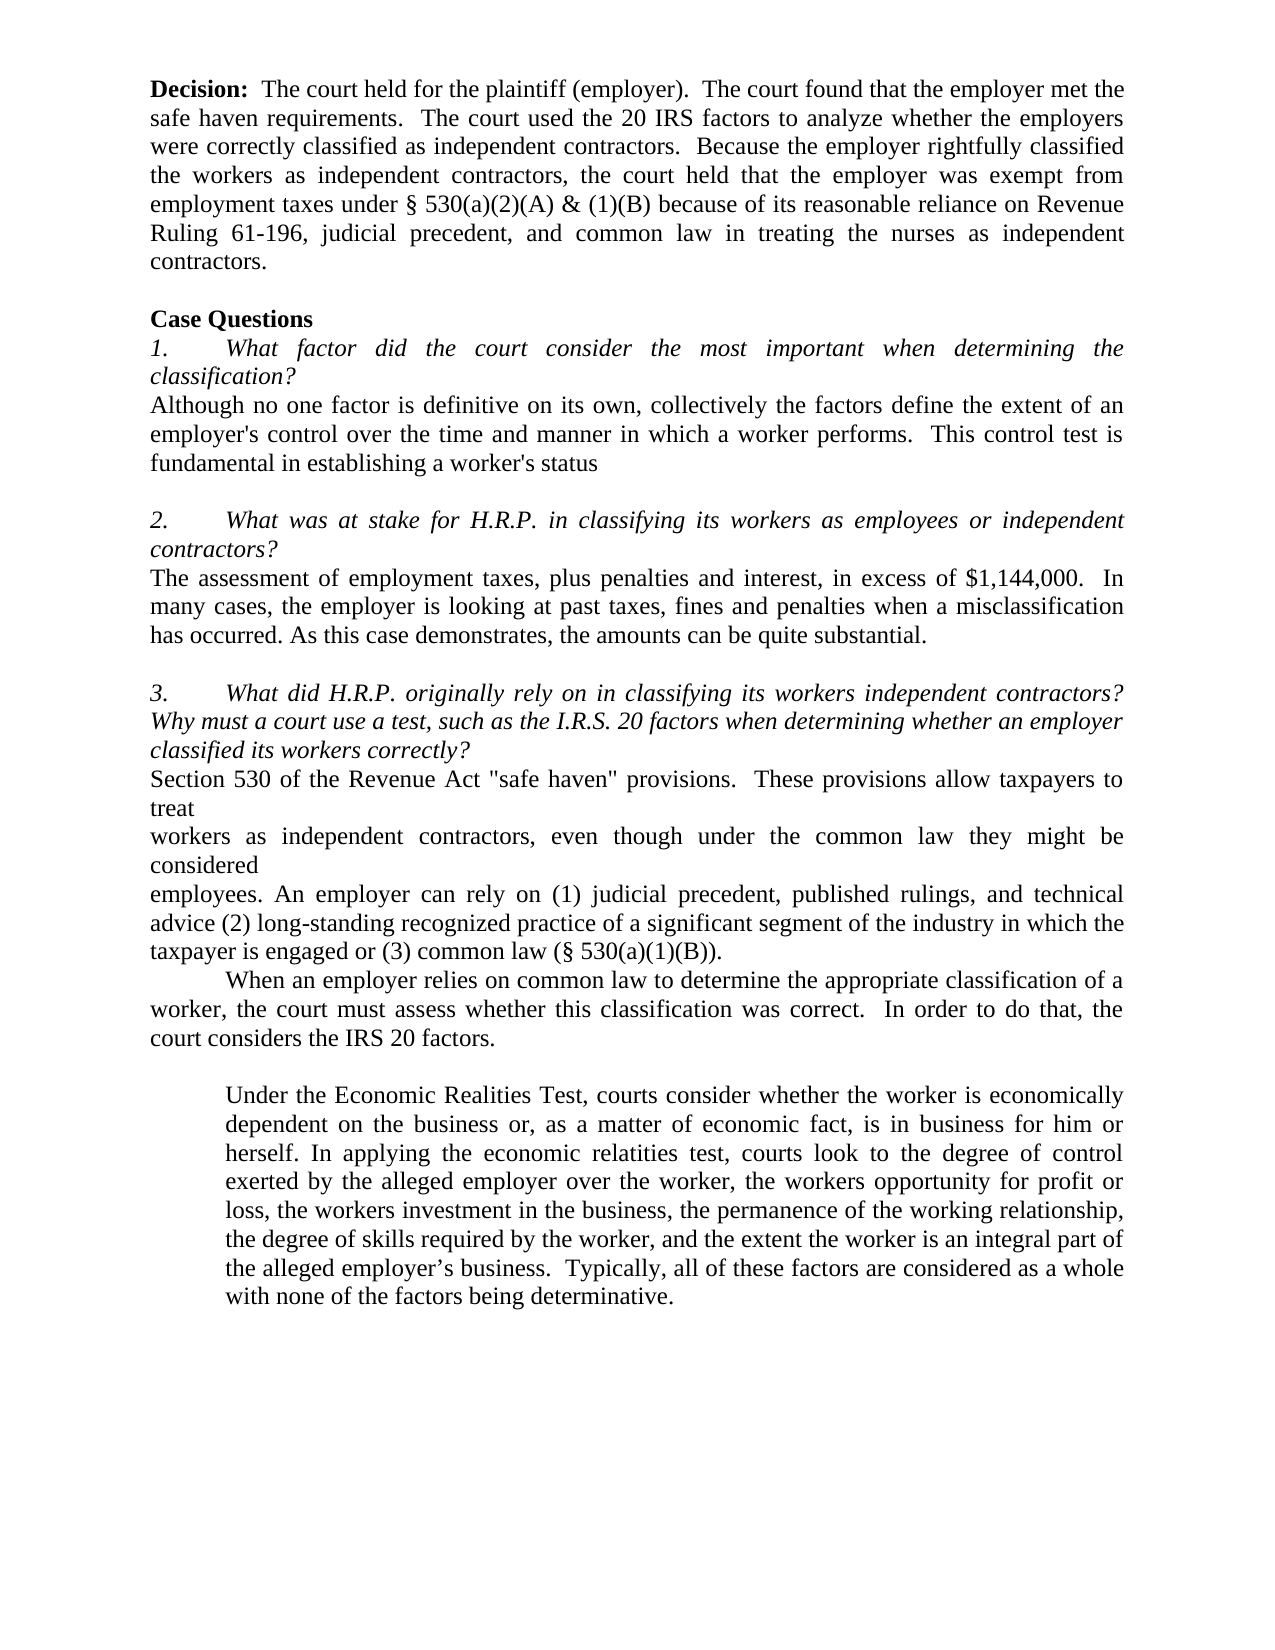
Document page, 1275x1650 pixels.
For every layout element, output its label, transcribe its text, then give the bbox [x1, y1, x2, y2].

text Case Questions [150, 304, 1125, 333]
text employees. An employer can rely on (1) judicial precedent, published rulings, and technical advice (2) long-standing recognized practice of a significant segment of the industry in which the taxpayer is engaged or (3) common law (§ 530(a)(1)(B)). [150, 879, 1125, 965]
text Decision: The court held for the plaintiff (employer). The court found that the employer met the safe haven requirements. The court used the 20 IRS factors to analyze whether the employers were correctly classified as independent contractors. Because the employer rightfully classified the workers as independent contractors, the court held that the employer was exempt from employment taxes under § 530(a)(2)(A) & (1)(B) because of its reasonable reliance on Revenue Ruling 61-196, judicial precedent, and common law in treating the nurses as independent contractors. [150, 74, 1125, 275]
text workers as independent contractors, even though under the common law they might be considered [150, 821, 1125, 879]
text 1. What factor did the court consider the most important when determining the classification? [150, 333, 1125, 390]
text The assessment of employment taxes, plus penalties and interest, in excess of $1,144,000. In many cases, the employer is looking at past taxes, fines and penalties when a misclassification has occurred. As this case demonstrates, the amounts can be quite substantial. [150, 563, 1125, 649]
list Under the Economic Realities Test, courts consider whether the worker is economically dependent on the business or, as a matter of economic fact, is in business for him or herself. In applying the economic relatities test, courts look to the degree of control exerted by the alleged employer over the worker, the workers opportunity for profit or loss, the workers investment in the business, the permanence of the working relationship, the degree of skills required by the worker, and the extent the worker is an integral part of the alleged employer’s business. Typically, all of these factors are considered as a whole with none of the factors being determinative. [225, 1080, 1125, 1310]
text When an employer relies on common law to determine the appropriate classification of a worker, the court must assess whether this classification was correct. In order to do that, the court considers the IRS 20 factors. [150, 965, 1125, 1051]
text Although no one factor is definitive on its own, collectively the factors define the extent of an employer's control over the time and manner in which a worker performs. This control test is fundamental in establishing a worker's status [150, 390, 1125, 476]
text Section 530 of the Revenue Act "safe haven" provisions. These provisions allow taxpayers to treat [150, 764, 1125, 821]
text 3. What did H.R.P. originally rely on in classifying its workers independent contractors? Why must a court use a test, such as the I.R.S. 20 factors when determining whether an employer classified its workers correctly? [150, 678, 1125, 764]
text 2. What was at stake for H.R.P. in classifying its workers as employees or independent contractors? [150, 505, 1125, 563]
